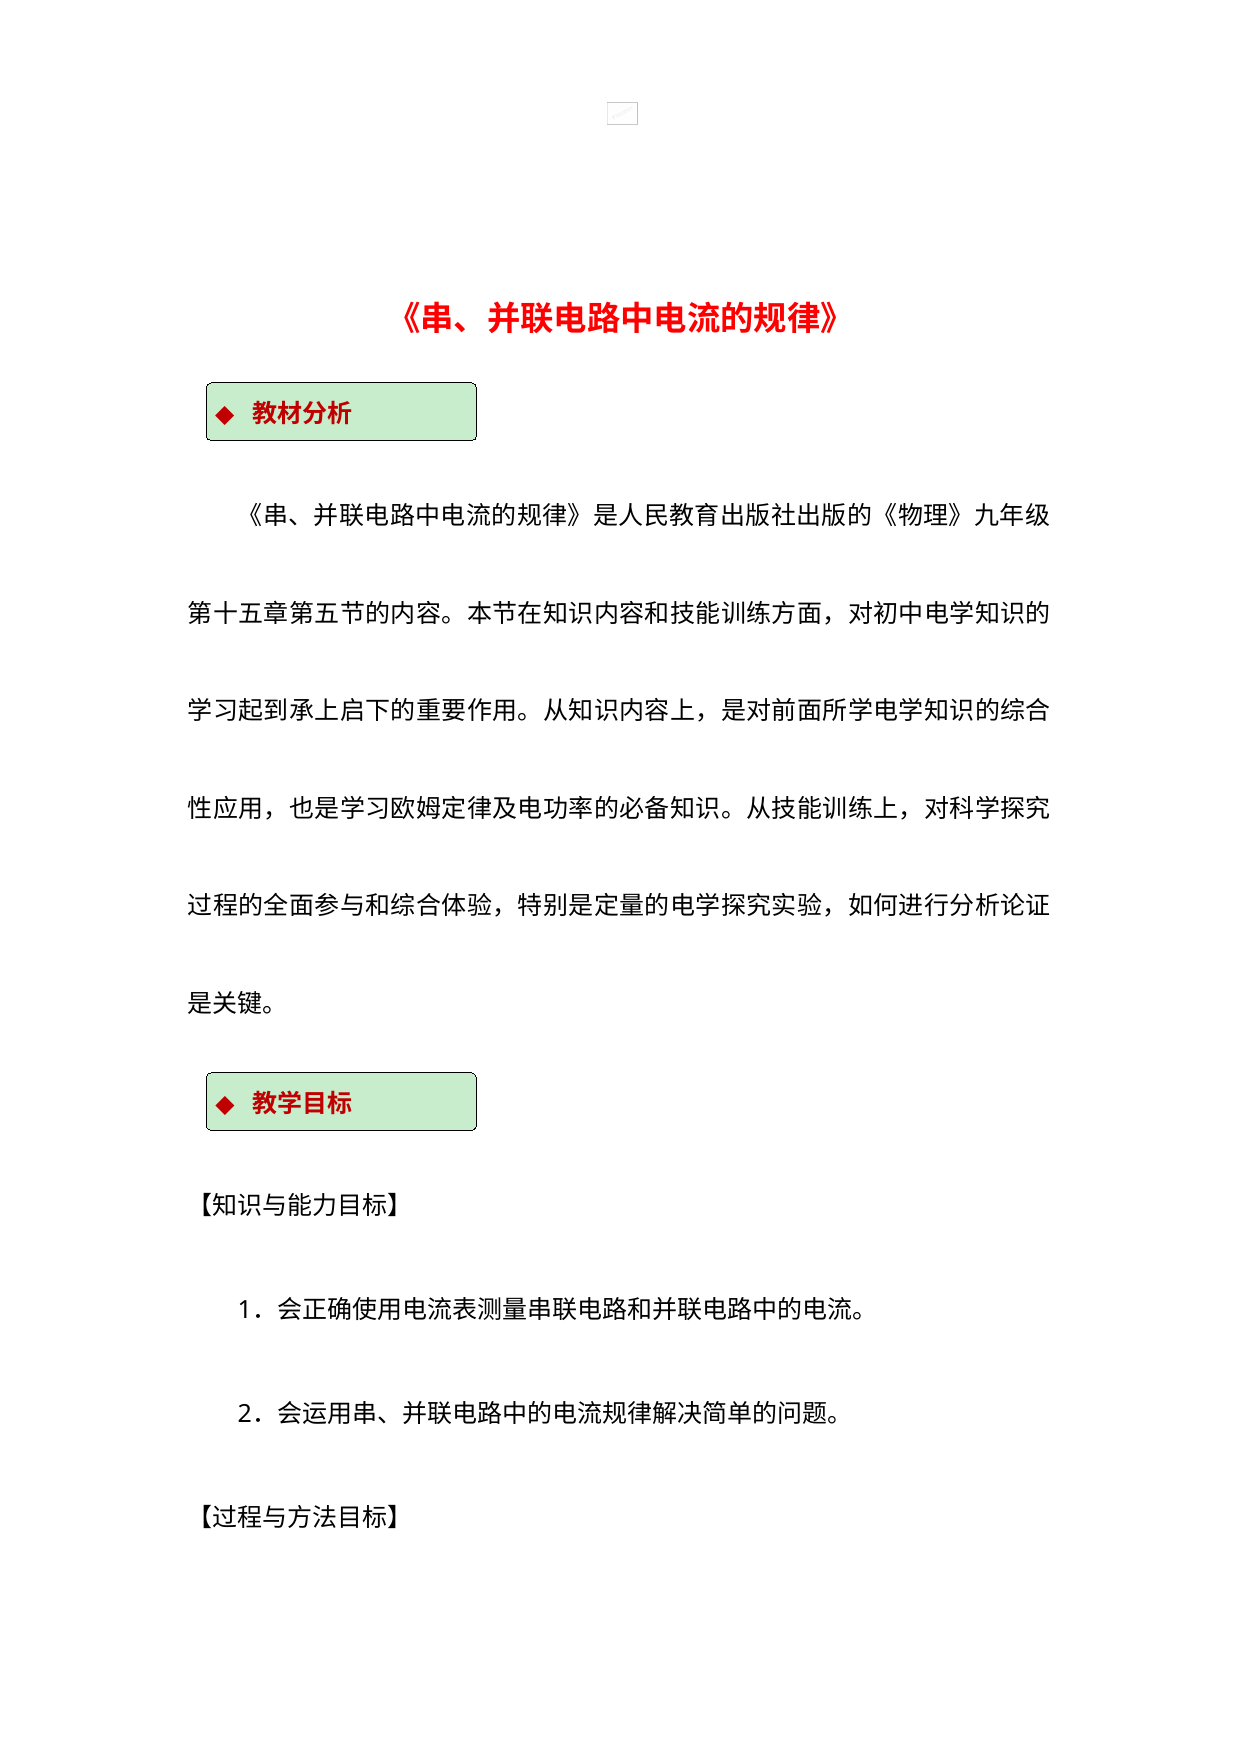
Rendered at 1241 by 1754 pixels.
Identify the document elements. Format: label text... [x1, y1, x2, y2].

text 【知识与能力目标】 [187, 1171, 1053, 1236]
picture [600, 82, 641, 142]
text 《串、并联电路中电流的规律》是人民教育出版社出版的《物理》九年级第十五章第五节的内容。本节在知识内容和技能训练方面，对初中电学知识的学习起到承上启下的重要作用。从知识内容上，是对前面所学电学知识的综合性应用，也是学习欧姆定律及电功率的必备知识。从技能训练上，对科学探究过程的全面参与和综合体验，特别是定量的电学探究实验，如何进行分析论证是关键。 [187, 481, 1053, 1034]
text 【过程与方法目标】 [187, 1483, 1053, 1548]
text 1．会正确使用电流表测量串联电路和并联电路中的电流。 [187, 1275, 1053, 1340]
text 2．会运用串、并联电路中的电流规律解决简单的问题。 [187, 1379, 1053, 1444]
subtitle 《串、并联电路中电流的规律》 [187, 283, 1053, 348]
